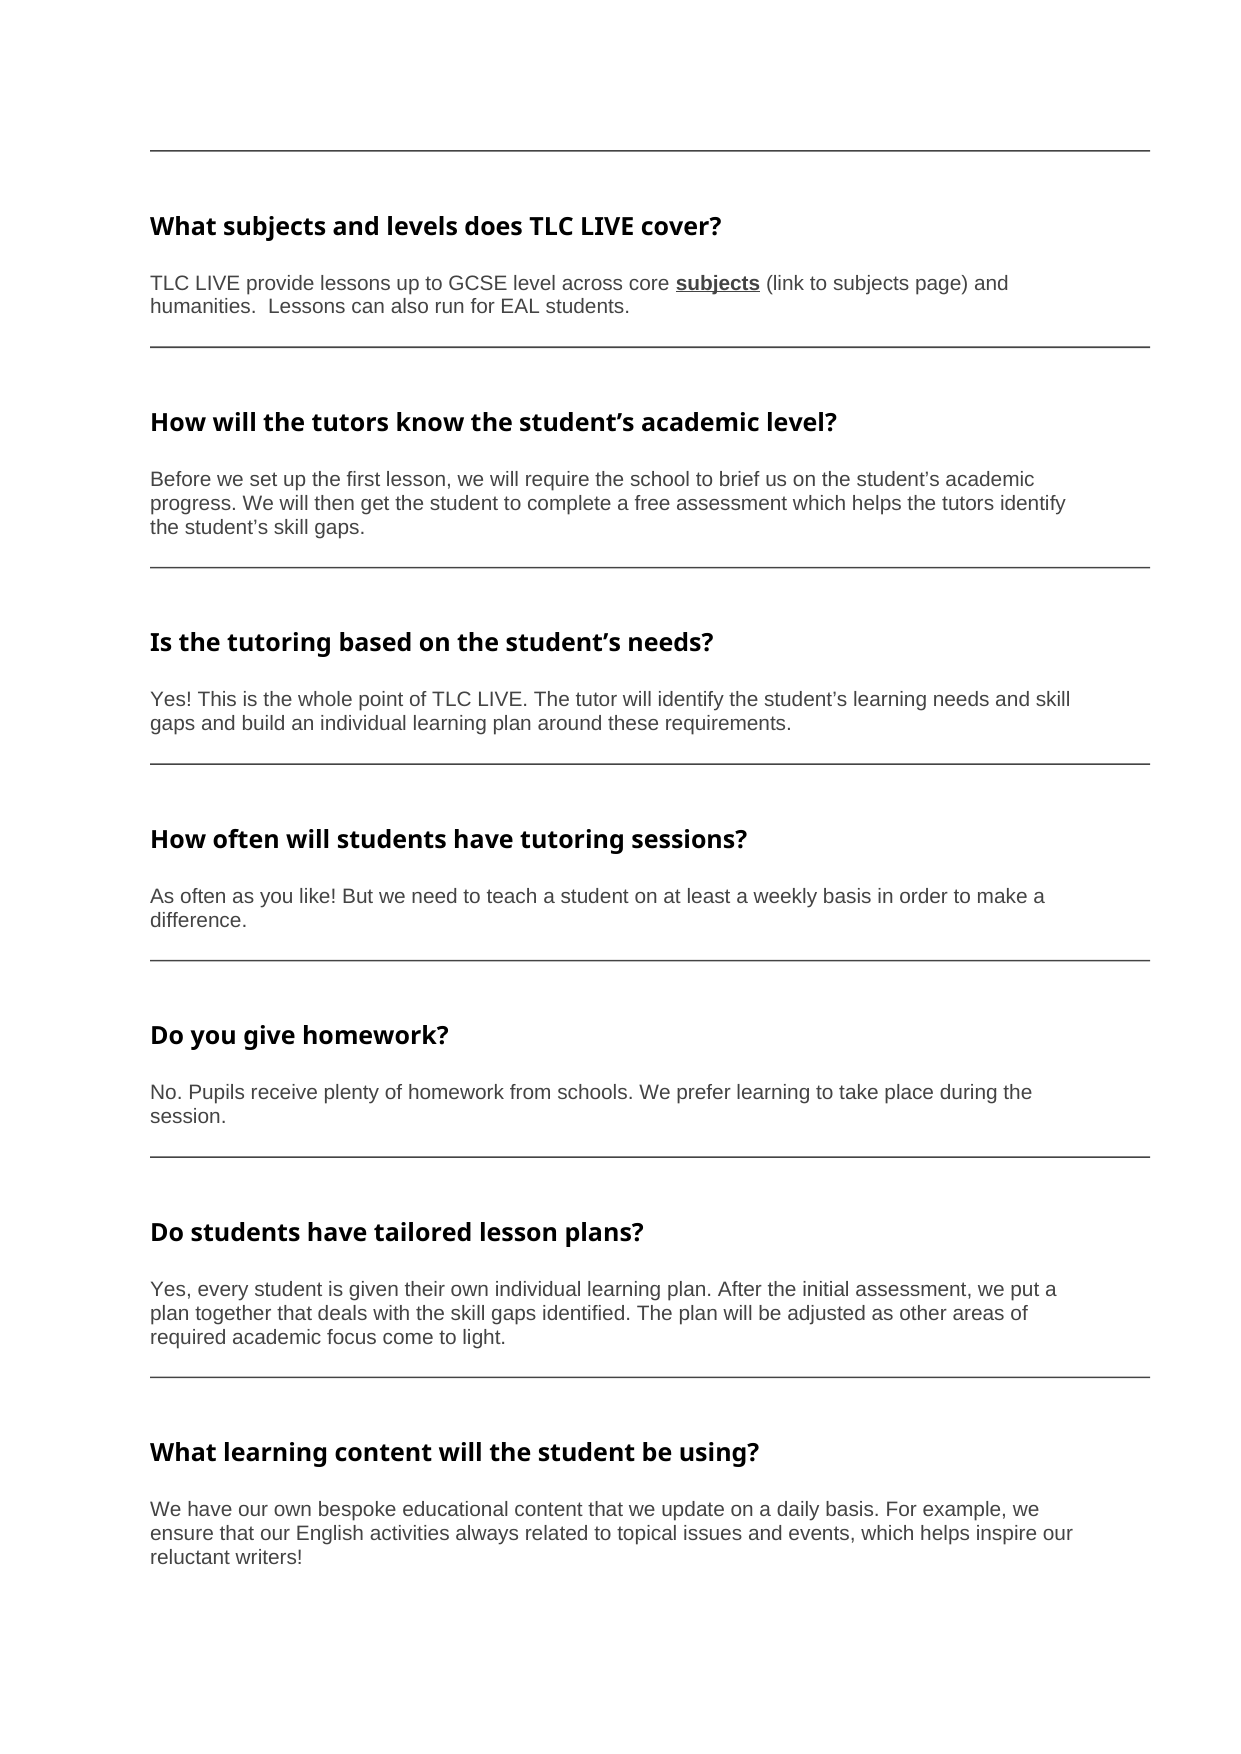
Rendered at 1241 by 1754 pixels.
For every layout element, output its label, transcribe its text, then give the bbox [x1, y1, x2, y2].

text No. Pupils receive plenty of homework from schools. We prefer learning to take place during the session. [150, 1080, 1090, 1128]
text Is the tutoring based on the student’s needs? [150, 625, 1090, 659]
text TLC LIVE provide lessons up to GCSE level across core subjects (link to subjects page) and humanities. Lessons can also run for EAL students. [150, 270, 1090, 318]
text What learning content will the student be using? [150, 1434, 1090, 1469]
text Do you give homework? [150, 1018, 1090, 1052]
text We have our own bespoke educational content that we update on a daily basis. For example, we ensure that our English activities always related to topical issues and events, which helps inspire our reluctant writers! [150, 1497, 1090, 1569]
text Yes! This is the whole point of TLC LIVE. The tutor will identify the student’s learning needs and skill gaps and build an individual learning plan around these requirements. [150, 687, 1090, 735]
text Do students have tailored lesson plans? [150, 1214, 1090, 1248]
text How often will students have tutoring sessions? [150, 821, 1090, 856]
text Yes, every student is given their own individual learning plan. After the initial assessment, we put a plan together that deals with the skill gaps identified. The plan will be adjusted as other areas of required academic focus come to light. [150, 1277, 1090, 1348]
text As often as you like! But we need to teach a student on at least a weekly basis in order to make a difference. [150, 884, 1090, 932]
text Before we set up the first lesson, we will require the school to brief us on the student’s academic progress. We will then get the student to complete a free assessment which helps the tutors identify the student’s skill gaps. [150, 467, 1090, 539]
text What subjects and levels does TLC LIVE cover? [150, 208, 1090, 242]
text How will the tutors know the student’s academic level? [150, 404, 1090, 439]
